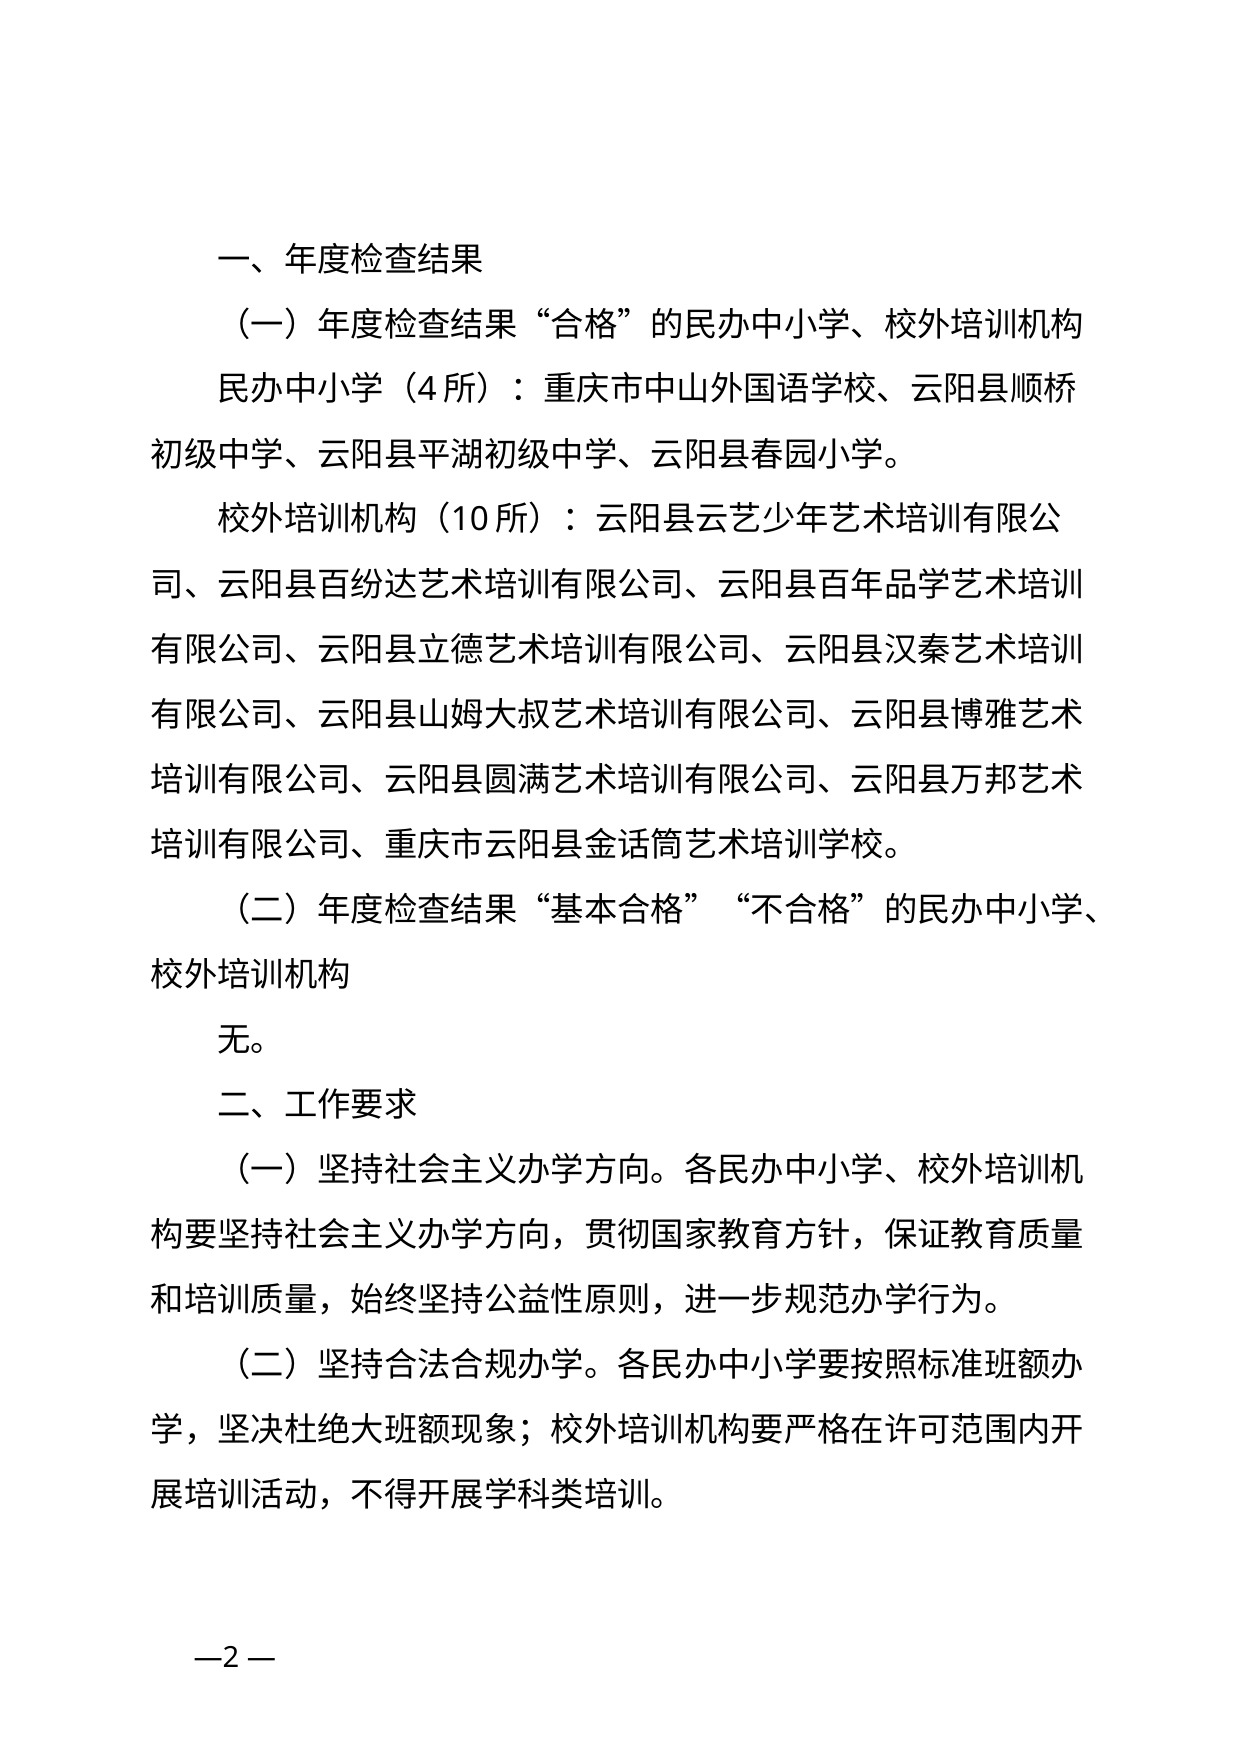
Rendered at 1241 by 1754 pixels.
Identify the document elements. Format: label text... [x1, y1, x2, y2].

text 无。 [151, 1004, 1089, 1069]
text （二）坚持合法合规办学。各民办中小学要按照标准班额办学，坚决杜绝大班额现象；校外培训机构要严格在许可范围内开展培训活动，不得开展学科类培训。 [151, 1329, 1089, 1524]
text 一、年度检查结果 [151, 224, 1089, 289]
text （二）年度检查结果“基本合格”“不合格”的民办中小学、校外培训机构 [151, 874, 1089, 1004]
text 二、工作要求 [151, 1069, 1089, 1134]
text 校外培训机构（10所）：云阳县云艺少年艺术培训有限公司、云阳县百纷达艺术培训有限公司、云阳县百年品学艺术培训有限公司、云阳县立德艺术培训有限公司、云阳县汉秦艺术培训有限公司、云阳县山姆大叔艺术培训有限公司、云阳县博雅艺术培训有限公司、云阳县圆满艺术培训有限公司、云阳县万邦艺术培训有限公司、重庆市云阳县金话筒艺术培训学校。 [151, 484, 1089, 874]
text 民办中小学（4所）：重庆市中山外国语学校、云阳县顺桥初级中学、云阳县平湖初级中学、云阳县春园小学。 [151, 354, 1089, 484]
text （一）年度检查结果“合格”的民办中小学、校外培训机构 [151, 289, 1089, 354]
text （一）坚持社会主义办学方向。各民办中小学、校外培训机构要坚持社会主义办学方向，贯彻国家教育方针，保证教育质量和培训质量，始终坚持公益性原则，进一步规范办学行为。 [151, 1134, 1089, 1329]
